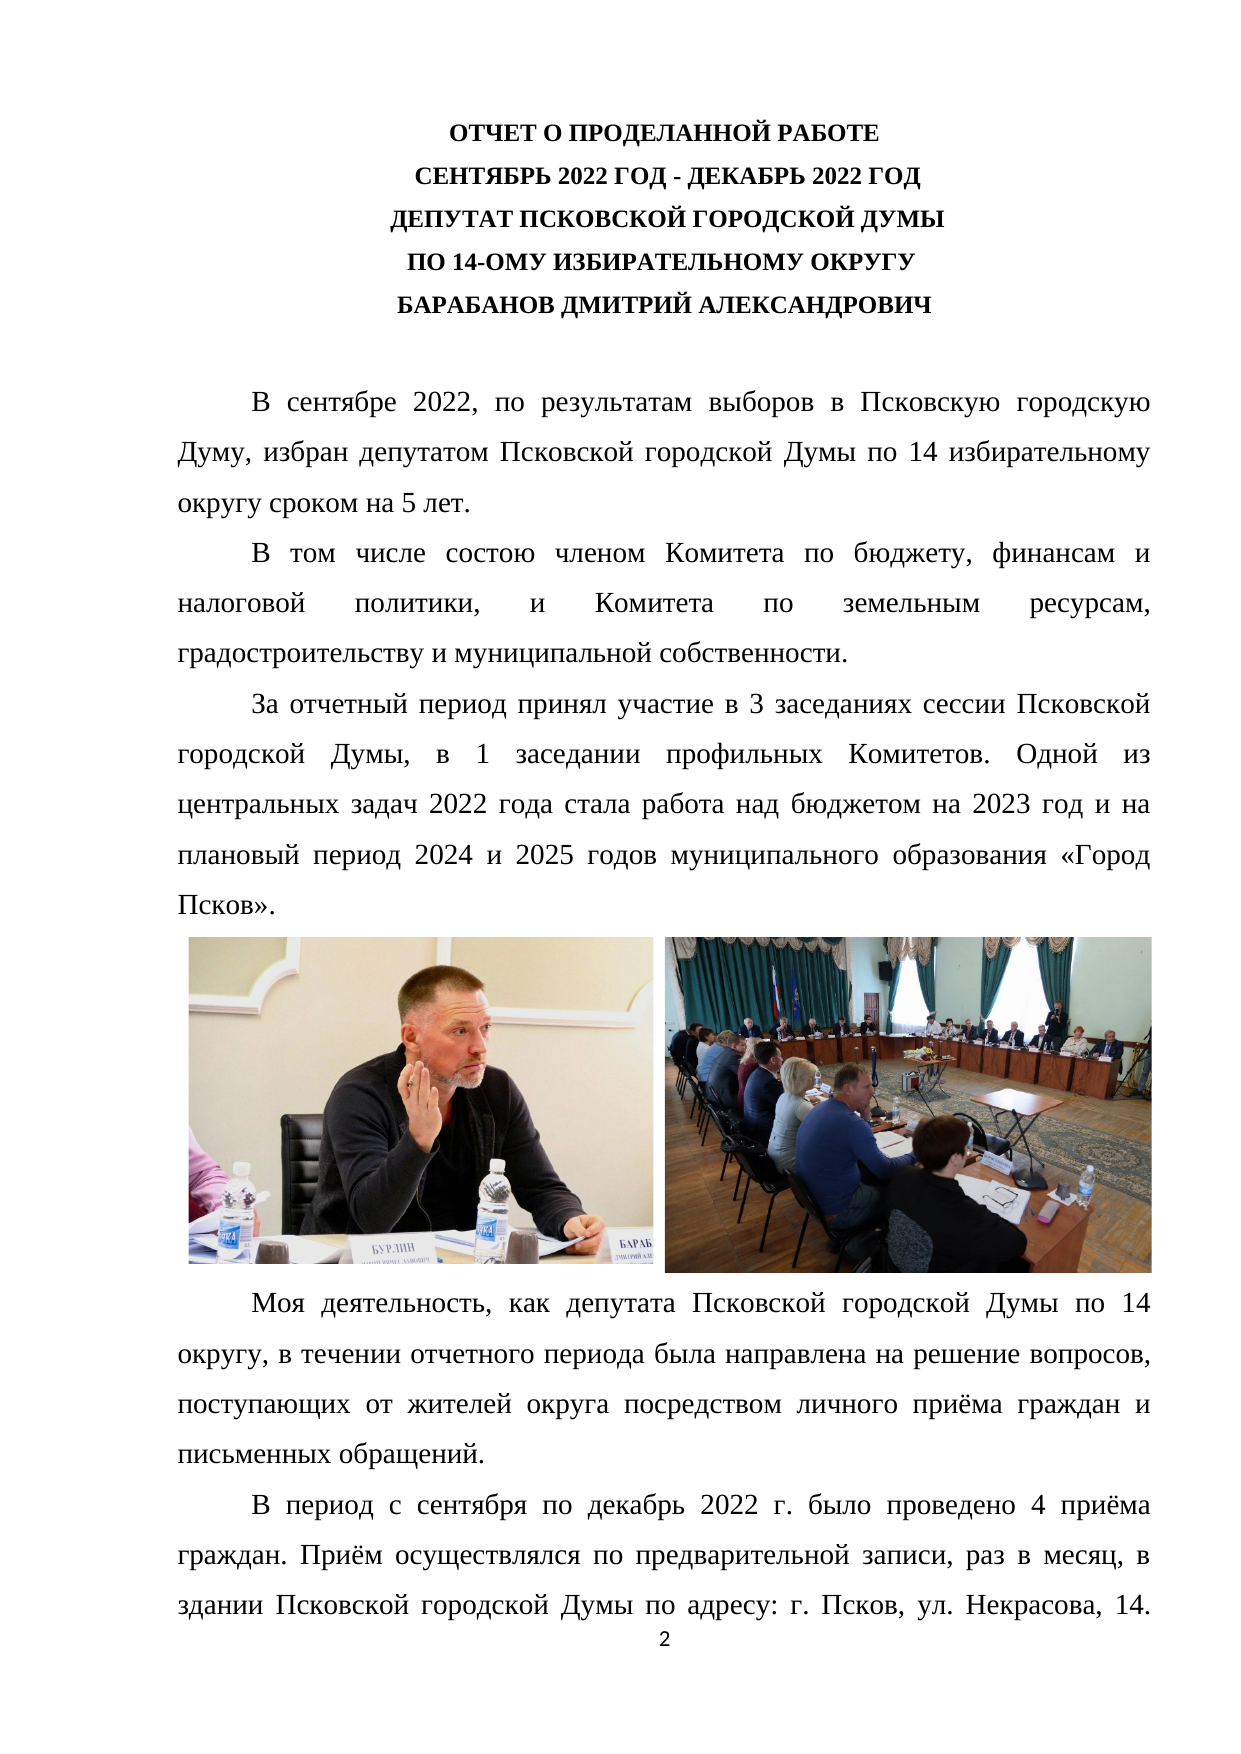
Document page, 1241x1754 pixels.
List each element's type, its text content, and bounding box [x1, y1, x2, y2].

table_header [177, 938, 653, 1286]
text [177, 1487, 1152, 1621]
picture [664, 937, 1152, 1273]
text В сентябре 2022, по результатам выборов в Псковскую городскую Думу, избран депутатом Псковской городской Думы по 14 избирательному округу сроком на 5 лет. [177, 384, 1152, 518]
text ОТЧЕТ О ПРОДЕЛАННОЙ РАБОТЕ [177, 118, 1152, 147]
text ПО 14-ОМУ ИЗБИРАТЕЛЬНОМУ ОКРУГУ БАРАБАНОВ ДМИТРИЙ АЛЕКСАНДРОВИЧ [177, 247, 1152, 319]
text В том числе состою членом Комитета по бюджету, финансам и налоговой политики, и Комитета по земельным ресурсам, градостроительству и муниципальной собственности. [177, 535, 1152, 669]
picture [188, 937, 654, 1264]
text ДЕПУТАТ ПСКОВСКОЙ ГОРОДСКОЙ ДУМЫ [177, 204, 1152, 233]
text За отчетный период принял участие в 3 заседаниях сессии Псковской городской Думы, в 1 заседании профильных Комитетов. Одной из центральных задач 2022 года стала работа над бюджетом на 2023 год и на плановый период 2024 и 2025 годов муниципального образования «Город Псков». [177, 686, 1152, 921]
text Моя деятельность, как депутата Псковской городской Думы по 14 округу, в течении отчетного периода была направлена на решение вопросов, поступающих от жителей округа посредством личного приёма граждан и письменных обращений. [177, 1286, 1152, 1470]
table_header [654, 938, 1152, 1286]
text СЕНТЯБРЬ 2022 ГОД - ДЕКАБРЬ 2022 ГОД [177, 161, 1152, 190]
